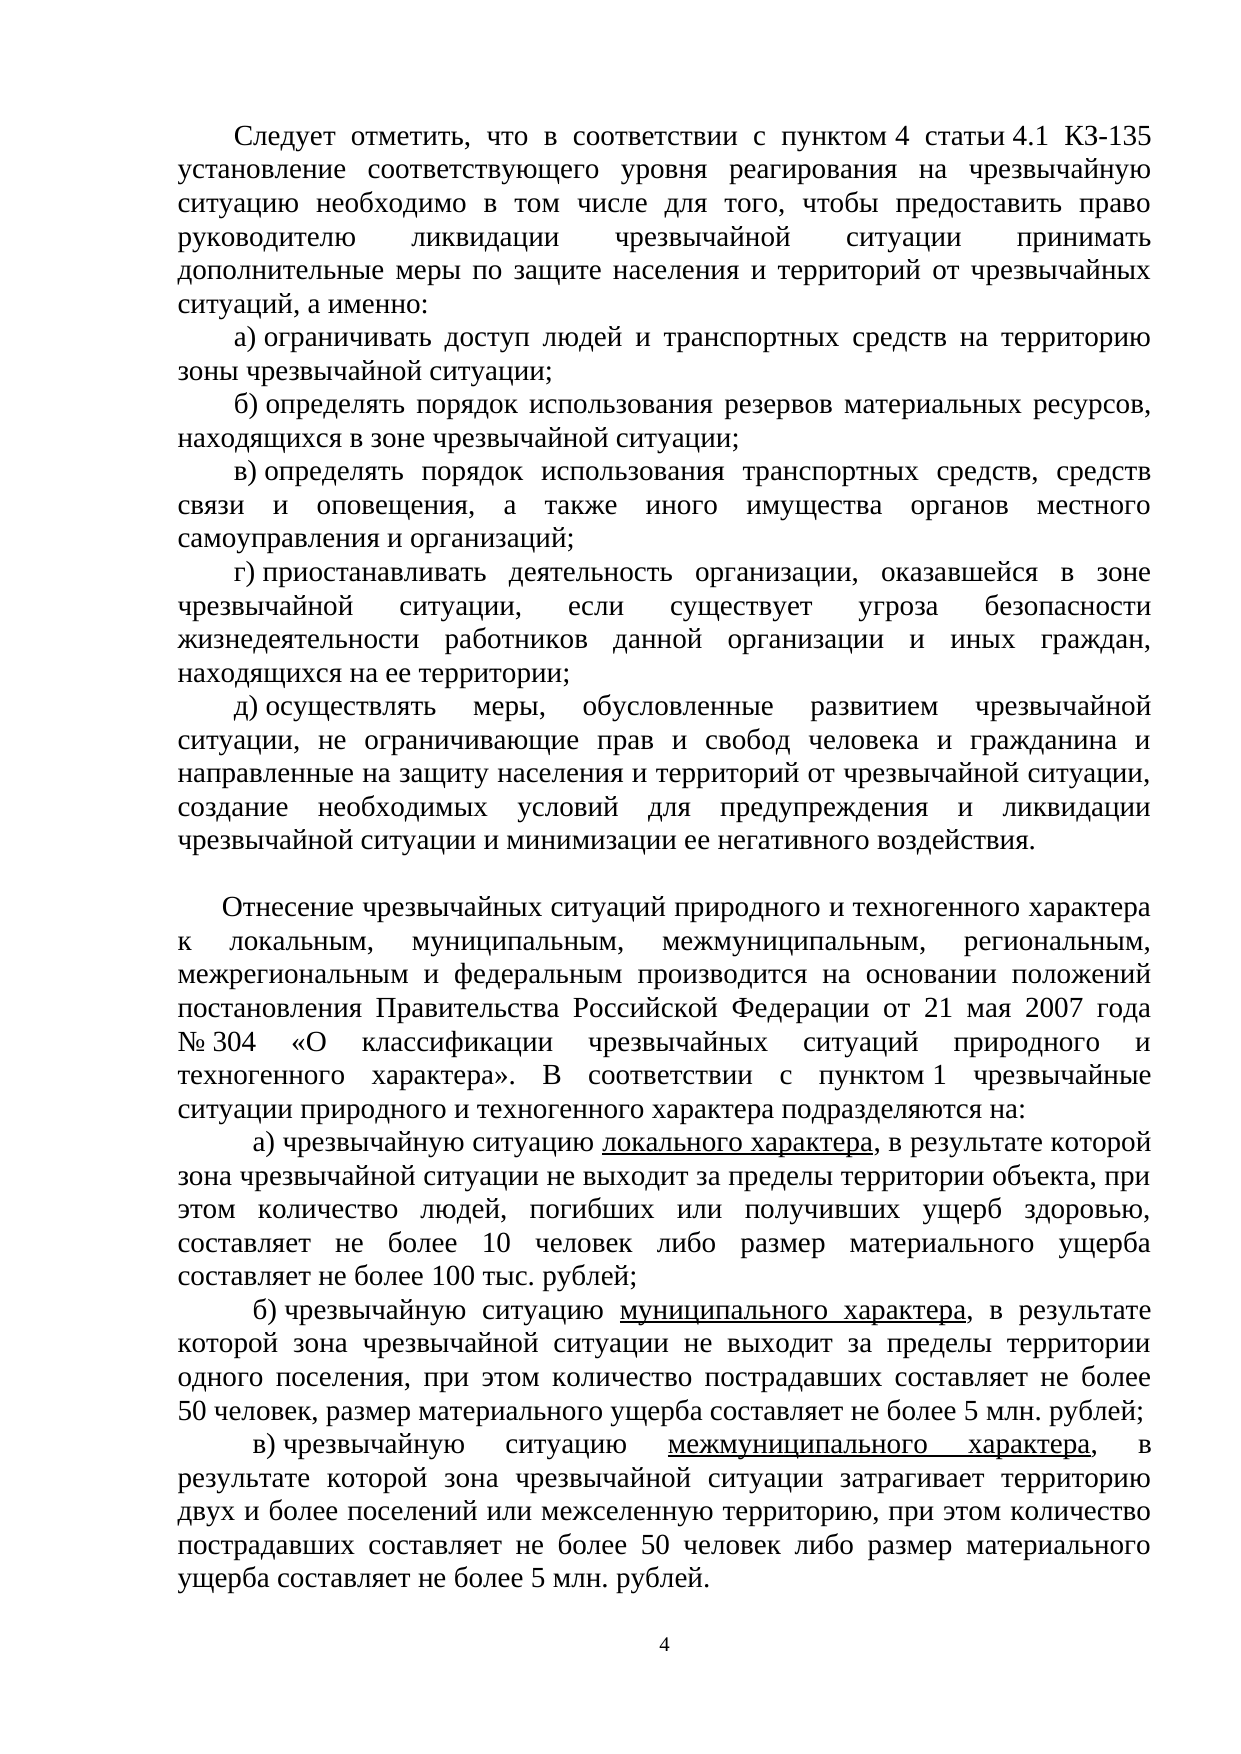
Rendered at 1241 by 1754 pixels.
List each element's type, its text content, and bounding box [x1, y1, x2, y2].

text в) чрезвычайную ситуацию межмуниципального характера, в результате которой зона чрезвычайной ситуации затрагивает территорию двух и более поселений или межселенную территорию, при этом количество пострадавших составляет не более 50 человек либо размер материального ущерба составляет не более 5 млн. рублей. [177, 1426, 1152, 1594]
text г) приостанавливать деятельность организации, оказавшейся в зоне чрезвычайной ситуации, если существует угроза безопасности жизнедеятельности работников данной организации и иных граждан, находящихся на ее территории; [177, 554, 1152, 688]
text б) определять порядок использования резервов материальных ресурсов, находящихся в зоне чрезвычайной ситуации; [177, 386, 1152, 453]
text а) ограничивать доступ людей и транспортных средств на территорию зоны чрезвычайной ситуации; [177, 319, 1152, 386]
text Следует отметить, что в соответствии с пунктом 4 статьи 4.1 КЗ-135 установление соответствующего уровня реагирования на чрезвычайную ситуацию необходимо в том числе для того, чтобы предоставить право руководителю ликвидации чрезвычайной ситуации принимать дополнительные меры по защите населения и территорий от чрезвычайных ситуаций, а именно: [177, 118, 1152, 319]
text в) определять порядок использования транспортных средств, средств связи и оповещения, а также иного имущества органов местного самоуправления и организаций; [177, 453, 1152, 554]
text д) осуществлять меры, обусловленные развитием чрезвычайной ситуации, не ограничивающие прав и свобод человека и гражданина и направленные на защиту населения и территорий от чрезвычайной ситуации, создание необходимых условий для предупреждения и ликвидации чрезвычайной ситуации и минимизации ее негативного воздействия. [177, 688, 1152, 856]
text б) чрезвычайную ситуацию муниципального характера, в результате которой зона чрезвычайной ситуации не выходит за пределы территории одного поселения, при этом количество пострадавших составляет не более 50 человек, размер материального ущерба составляет не более 5 млн. рублей; [177, 1292, 1152, 1426]
text а) чрезвычайную ситуацию локального характера, в результате которой зона чрезвычайной ситуации не выходит за пределы территории объекта, при этом количество людей, погибших или получивших ущерб здоровью, составляет не более 10 человек либо размер материального ущерба составляет не более 100 тыс. рублей; [177, 1124, 1152, 1292]
text Отнесение чрезвычайных ситуаций природного и техногенного характера к локальным, муниципальным, межмуниципальным, региональным, межрегиональным и федеральным производится на основании положений постановления Правительства Российской Федерации от 21 мая 2007 года № 304 «О классификации чрезвычайных ситуаций природного и техногенного характера». В соответствии с пунктом 1 чрезвычайные ситуации природного и техногенного характера подразделяются на: [177, 889, 1152, 1124]
